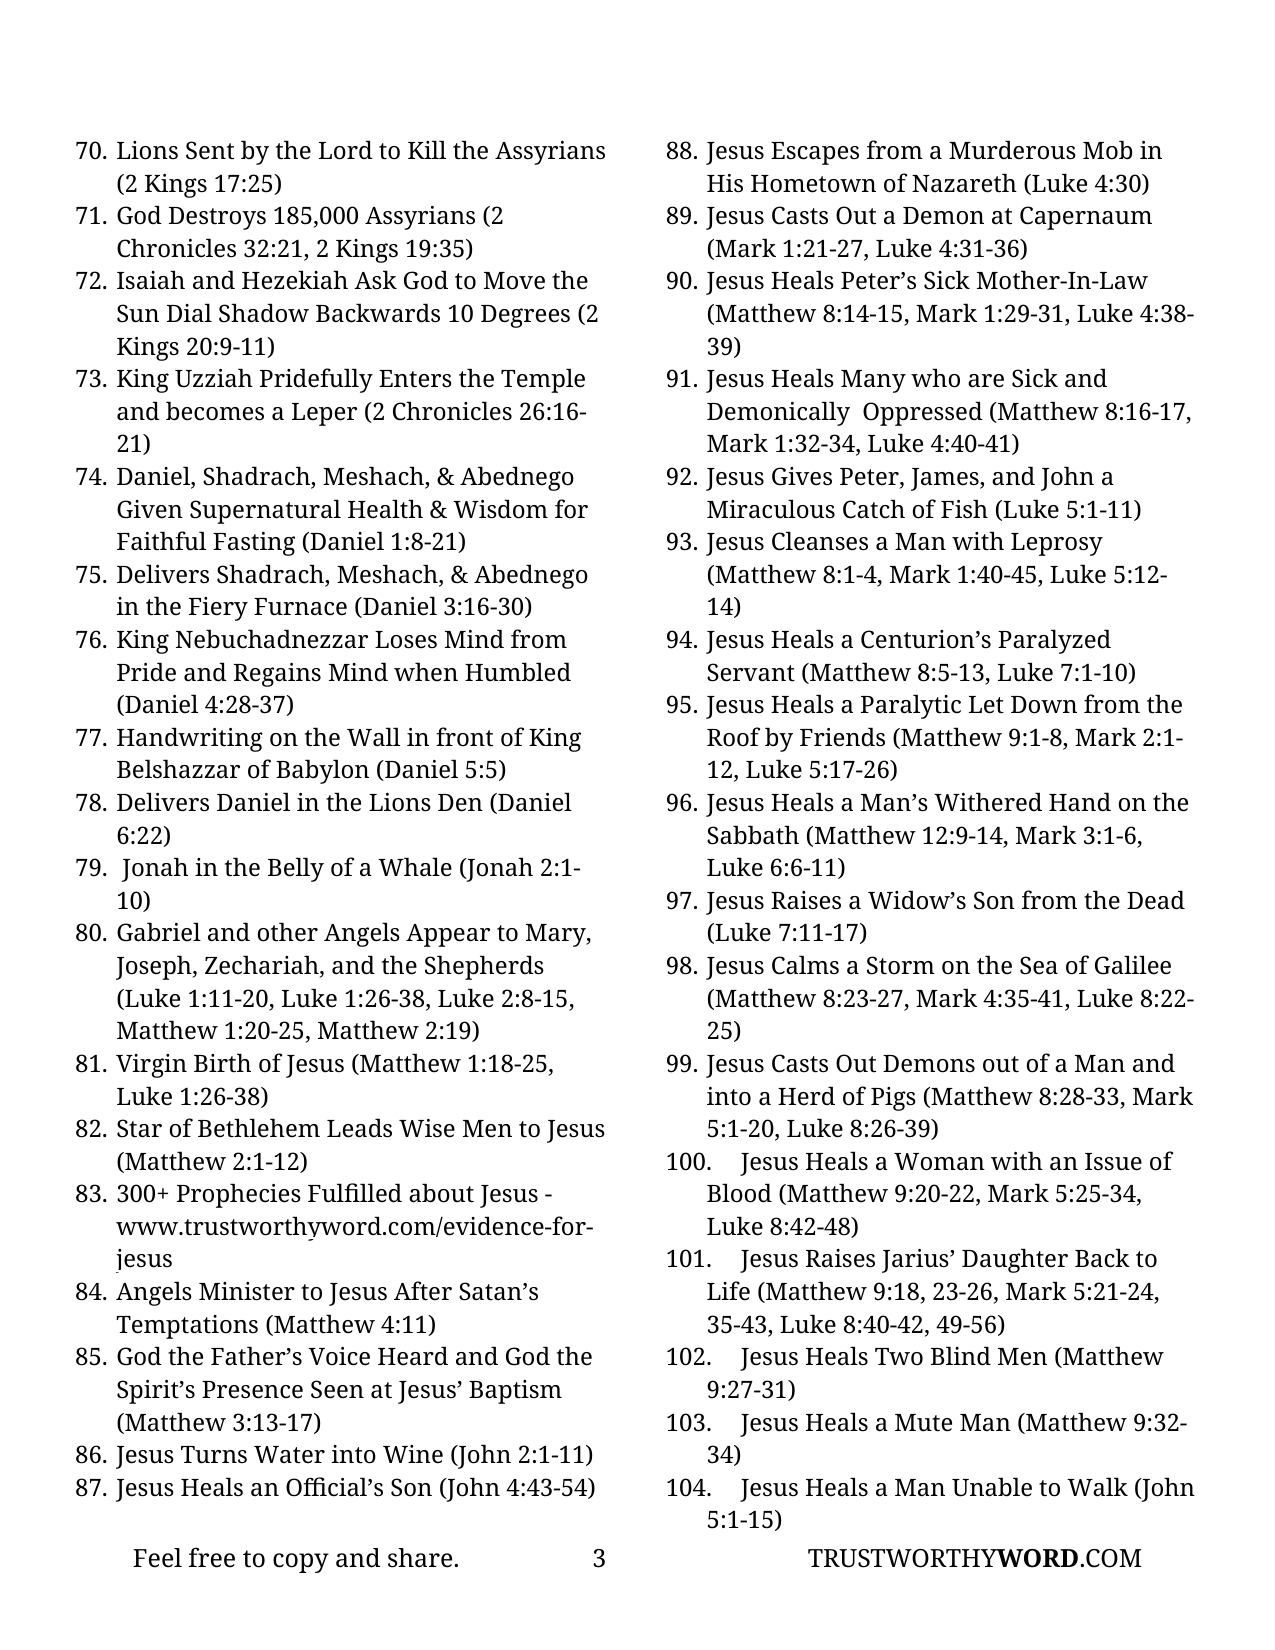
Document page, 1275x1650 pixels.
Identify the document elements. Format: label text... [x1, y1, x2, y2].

list Gabriel and other Angels Appear to Mary, Joseph, Zechariah, and the Shepherds (Luke 1:11-20, Luke 1:26-38, Luke 2:8-15, Matthew 1:20-25, Matthew 2:19) [75, 916, 609, 1047]
list Jonah in the Belly of a Whale (Jonah 2:1-10) [75, 851, 609, 916]
list Angels Minister to Jesus After Satan’s Temptations (Matthew 4:11) [75, 1275, 609, 1340]
list Jesus Heals Many who are Sick and Demonically Oppressed (Matthew 8:16-17, Mark 1:32-34, Luke 4:40-41) [666, 362, 1200, 460]
list Jesus Turns Water into Wine (John 2:1-11) [75, 1438, 609, 1471]
list Jesus Heals an Official’s Son (John 4:43-54) [75, 1471, 609, 1503]
list Jesus Casts Out a Demon at Capernaum (Mark 1:21-27, Luke 4:31-36) [666, 199, 1200, 264]
list Jesus Cleanses a Man with Leprosy (Matthew 8:1-4, Mark 1:40-45, Luke 5:12-14) [666, 525, 1200, 623]
list Jesus Raises Jarius’ Daughter Back to Life (Matthew 9:18, 23-26, Mark 5:21-24, 35-43, Luke 8:40-42, 49-56) [666, 1242, 1200, 1340]
list Isaiah and Hezekiah Ask God to Move the Sun Dial Shadow Backwards 10 Degrees (2 Kings 20:9-11) [75, 264, 609, 362]
list Jesus Gives Peter, James, and John a Miraculous Catch of Fish (Luke 5:1-11) [666, 460, 1200, 525]
list Jesus Calms a Storm on the Sea of Galilee (Matthew 8:23-27, Mark 4:35-41, Luke 8:22-25) [666, 949, 1200, 1047]
list Jesus Escapes from a Murderous Mob in His Hometown of Nazareth (Luke 4:30) [666, 134, 1200, 199]
list Delivers Shadrach, Meshach, & Abednego in the Fiery Furnace (Daniel 3:16-30) [75, 558, 609, 623]
list Jesus Casts Out Demons out of a Man and into a Herd of Pigs (Matthew 8:28-33, Mark 5:1-20, Luke 8:26-39) [666, 1047, 1200, 1144]
list Jesus Heals a Woman with an Issue of Blood (Matthew 9:20-22, Mark 5:25-34, Luke 8:42-48) [666, 1144, 1200, 1242]
list Jesus Heals a Paralytic Let Down from the Roof by Friends (Matthew 9:1-8, Mark 2:1-12, Luke 5:17-26) [666, 688, 1200, 786]
list Jesus Heals Two Blind Men (Matthew 9:27-31) [666, 1340, 1200, 1405]
list Jesus Heals a Centurion’s Paralyzed Servant (Matthew 8:5-13, Luke 7:1-10) [666, 623, 1200, 688]
list Virgin Birth of Jesus (Matthew 1:18-25, Luke 1:26-38) [75, 1047, 609, 1112]
list Delivers Daniel in the Lions Den (Daniel 6:22) [75, 786, 609, 851]
list God the Father’s Voice Heard and God the Spirit’s Presence Seen at Jesus’ Baptism (Matthew 3:13-17) [75, 1340, 609, 1438]
list Jesus Heals a Man’s Withered Hand on the Sabbath (Matthew 12:9-14, Mark 3:1-6, Luke 6:6-11) [666, 786, 1200, 884]
list God Destroys 185,000 Assyrians (2 Chronicles 32:21, 2 Kings 19:35) [75, 199, 609, 264]
list Handwriting on the Wall in front of King Belshazzar of Babylon (Daniel 5:5) [75, 721, 609, 786]
list Jesus Raises a Widow’s Son from the Dead (Luke 7:11-17) [666, 884, 1200, 949]
list Jesus Heals a Mute Man (Matthew 9:32-34) [666, 1405, 1200, 1471]
list 300+ Prophecies Fulfilled about Jesus - www.trustworthyword.com/evidence-for-jesus [75, 1177, 609, 1275]
list Jesus Heals a Man Unable to Walk (John 5:1-15) [666, 1471, 1200, 1536]
list Jesus Heals Peter’s Sick Mother-In-Law (Matthew 8:14-15, Mark 1:29-31, Luke 4:38-39) [666, 264, 1200, 362]
list King Uzziah Pridefully Enters the Temple and becomes a Leper (2 Chronicles 26:16-21) [75, 362, 609, 460]
list Daniel, Shadrach, Meshach, & Abednego Given Supernatural Health & Wisdom for Faithful Fasting (Daniel 1:8-21) [75, 460, 609, 558]
list King Nebuchadnezzar Loses Mind from Pride and Regains Mind when Humbled (Daniel 4:28-37) [75, 623, 609, 721]
list Star of Bethlehem Leads Wise Men to Jesus (Matthew 2:1-12) [75, 1112, 609, 1177]
list Lions Sent by the Lord to Kill the Assyrians (2 Kings 17:25) [75, 134, 609, 199]
